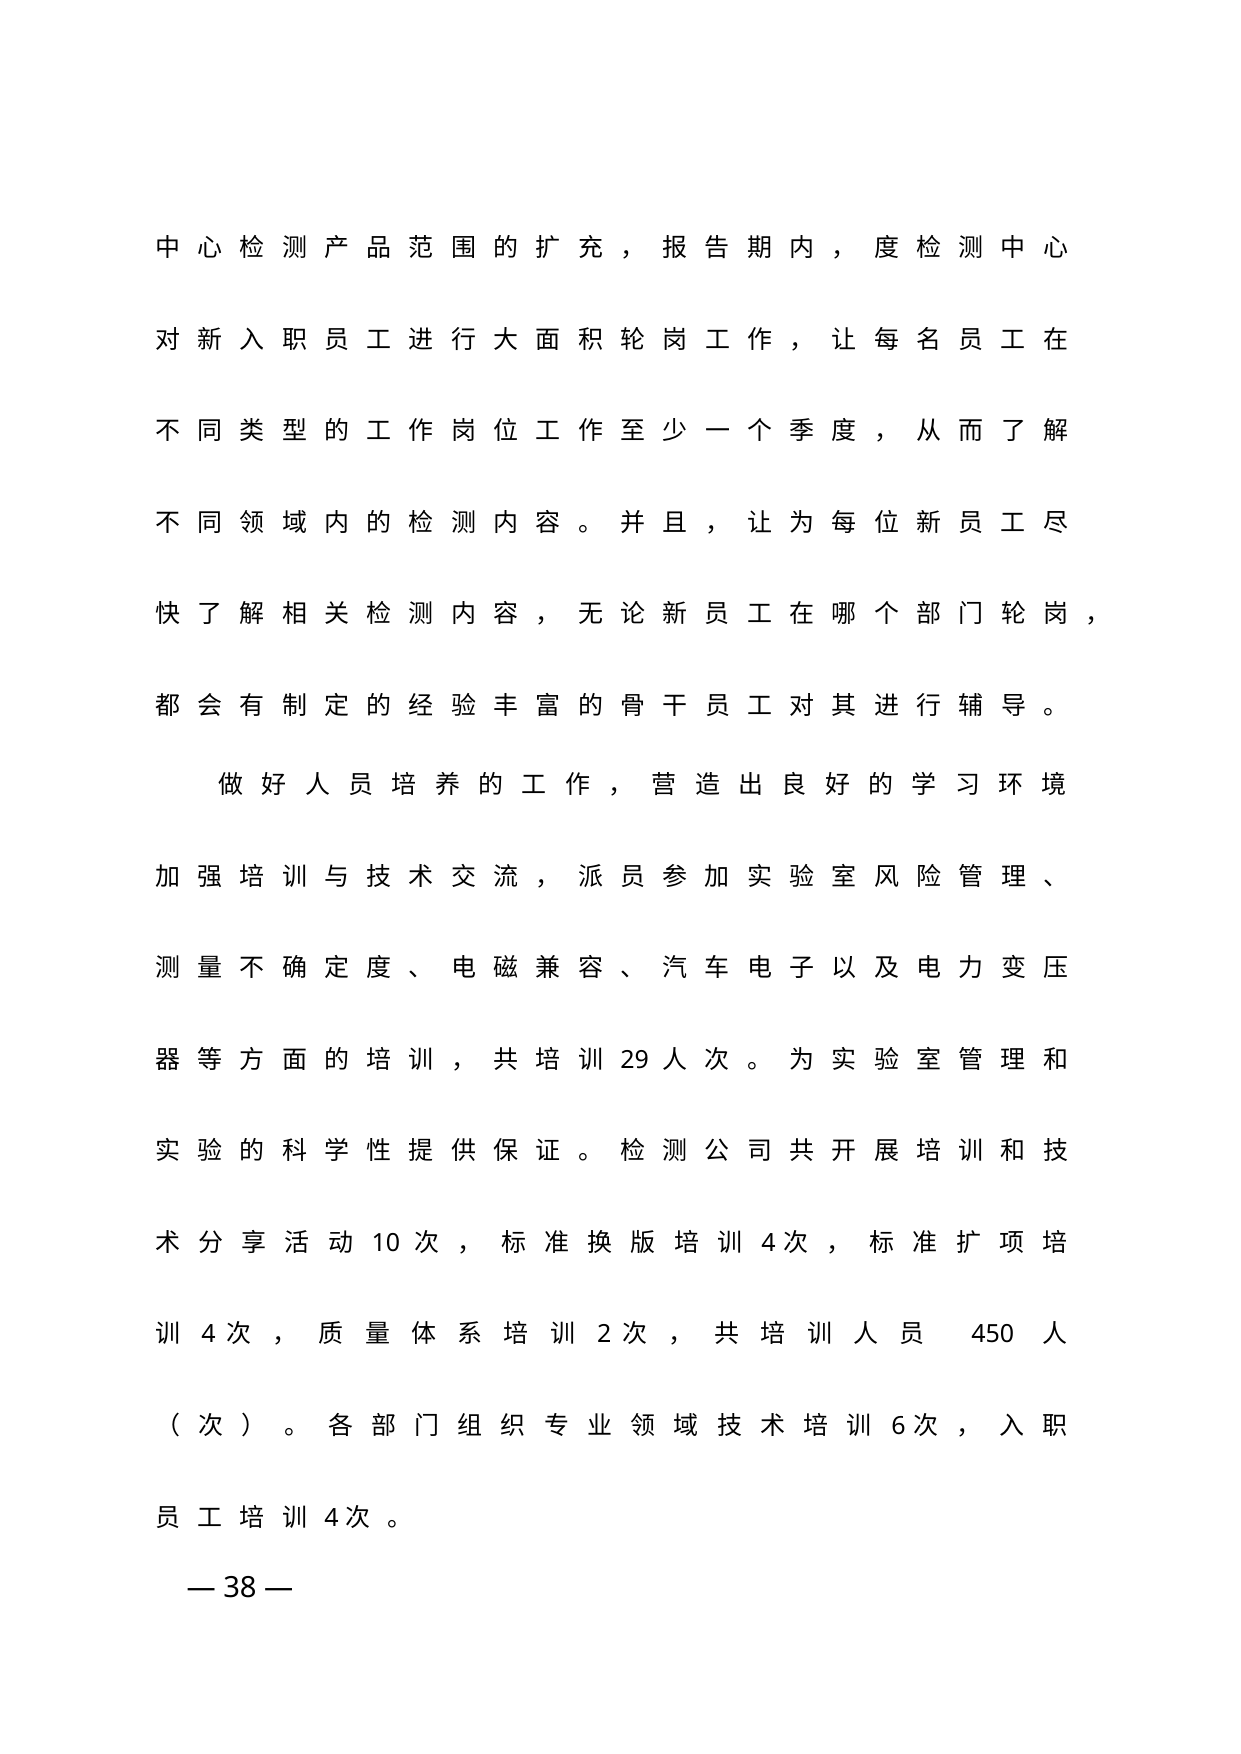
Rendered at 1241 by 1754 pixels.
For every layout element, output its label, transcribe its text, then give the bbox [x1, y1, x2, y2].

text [155, 215, 1085, 734]
text 做好人员培养的工作，营造出良好的学习环境，加强培训与技术交流，派员参加实验室风险管理、测量不确定度、电磁兼容、汽车电子以及电力变压器等方面的培训，共培训29人次。为实验室管理和实验的科学性提供保证。检测公司共开展培训和技术分享活动10次，标准换版培训4次，标准扩项培训4次，质量体系培训2次，共培训人员 450 人（次）。各部门组织专业领域技术培训6次，入职员工培训4次。 [155, 752, 1085, 1546]
